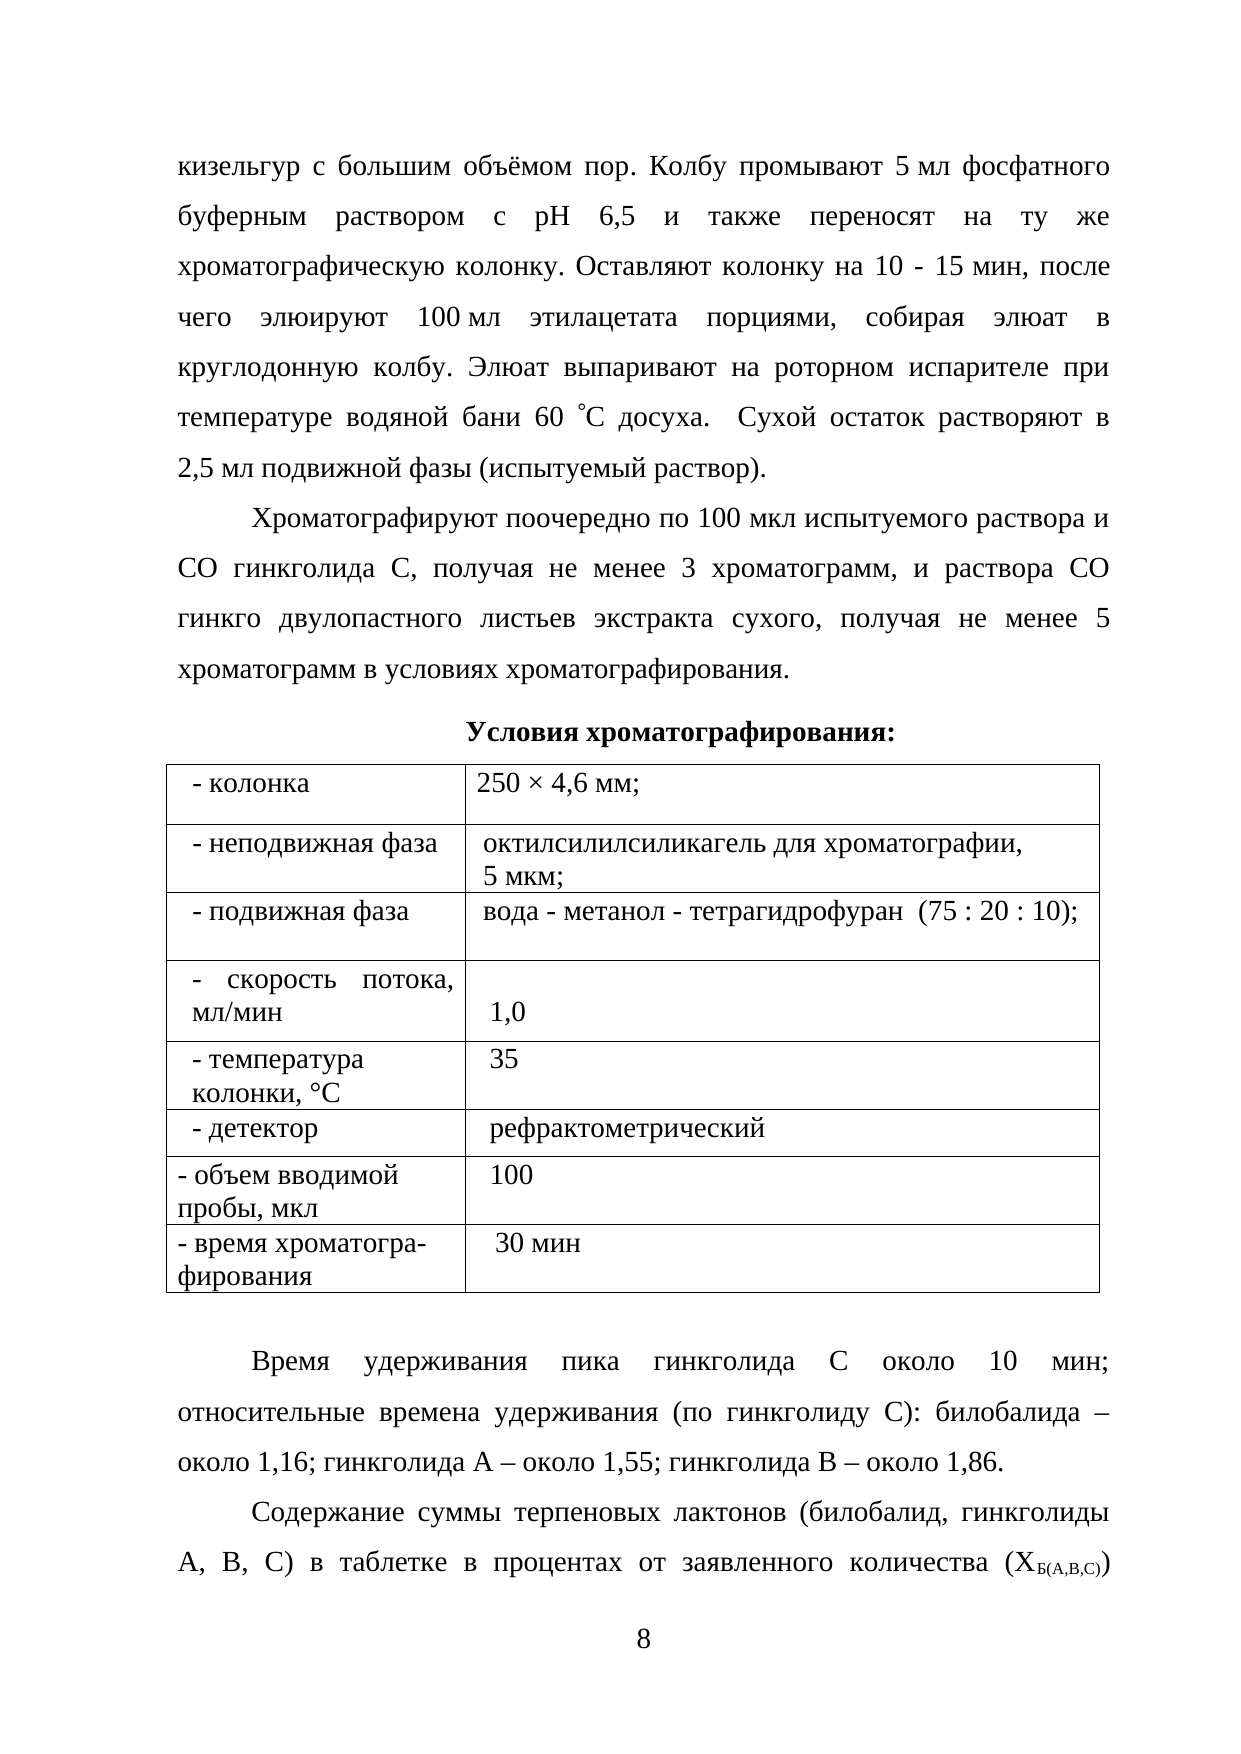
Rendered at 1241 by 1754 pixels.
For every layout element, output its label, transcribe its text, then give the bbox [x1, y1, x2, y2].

text Время удерживания пика гинкголида С около 10 мин; относительные времена удерживания (по гинкголиду С): билобалида – около 1,16; гинкголида А – около 1,55; гинкголида В – около 1,86. [177, 1343, 1110, 1477]
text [177, 148, 1110, 483]
text Условия хроматографирования: [177, 714, 1110, 747]
table_cell вода - метанол - тетрагидрофуран (75 : 20 : 10); [466, 893, 1099, 960]
table_cell - неподвижная фаза [167, 825, 465, 892]
table_cell - время хроматогра- фирования [167, 1225, 465, 1292]
text Хроматографируют поочередно по 100 мкл испытуемого раствора и СО гинкголида С, получая не менее 3 хроматограмм, и раствора СО гинкго двулопастного листьев экстракта сухого, получая не менее 5 хроматограмм в условиях хроматографирования. [177, 500, 1110, 684]
table_header 250 × 4,6 мм; [466, 765, 1099, 824]
table_cell - подвижная фаза [167, 893, 465, 960]
table_cell рефрактометрический [466, 1110, 1099, 1156]
table_cell 35 [466, 1042, 1099, 1109]
table_cell - детектор [167, 1110, 465, 1156]
table_header - колонка [167, 765, 465, 824]
table_cell - объем вводимой пробы, мкл [167, 1157, 465, 1224]
table_cell 100 [466, 1157, 1099, 1224]
table_cell - скорость потока, мл/мин [167, 961, 465, 1041]
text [177, 1494, 1110, 1578]
table_cell октилсилилсиликагель для хроматографии, 5 мкм; [466, 825, 1099, 892]
table_cell - температура колонки, °С [167, 1042, 465, 1109]
table_cell 30 мин [466, 1225, 1099, 1292]
table_cell 1,0 [466, 961, 1099, 1041]
